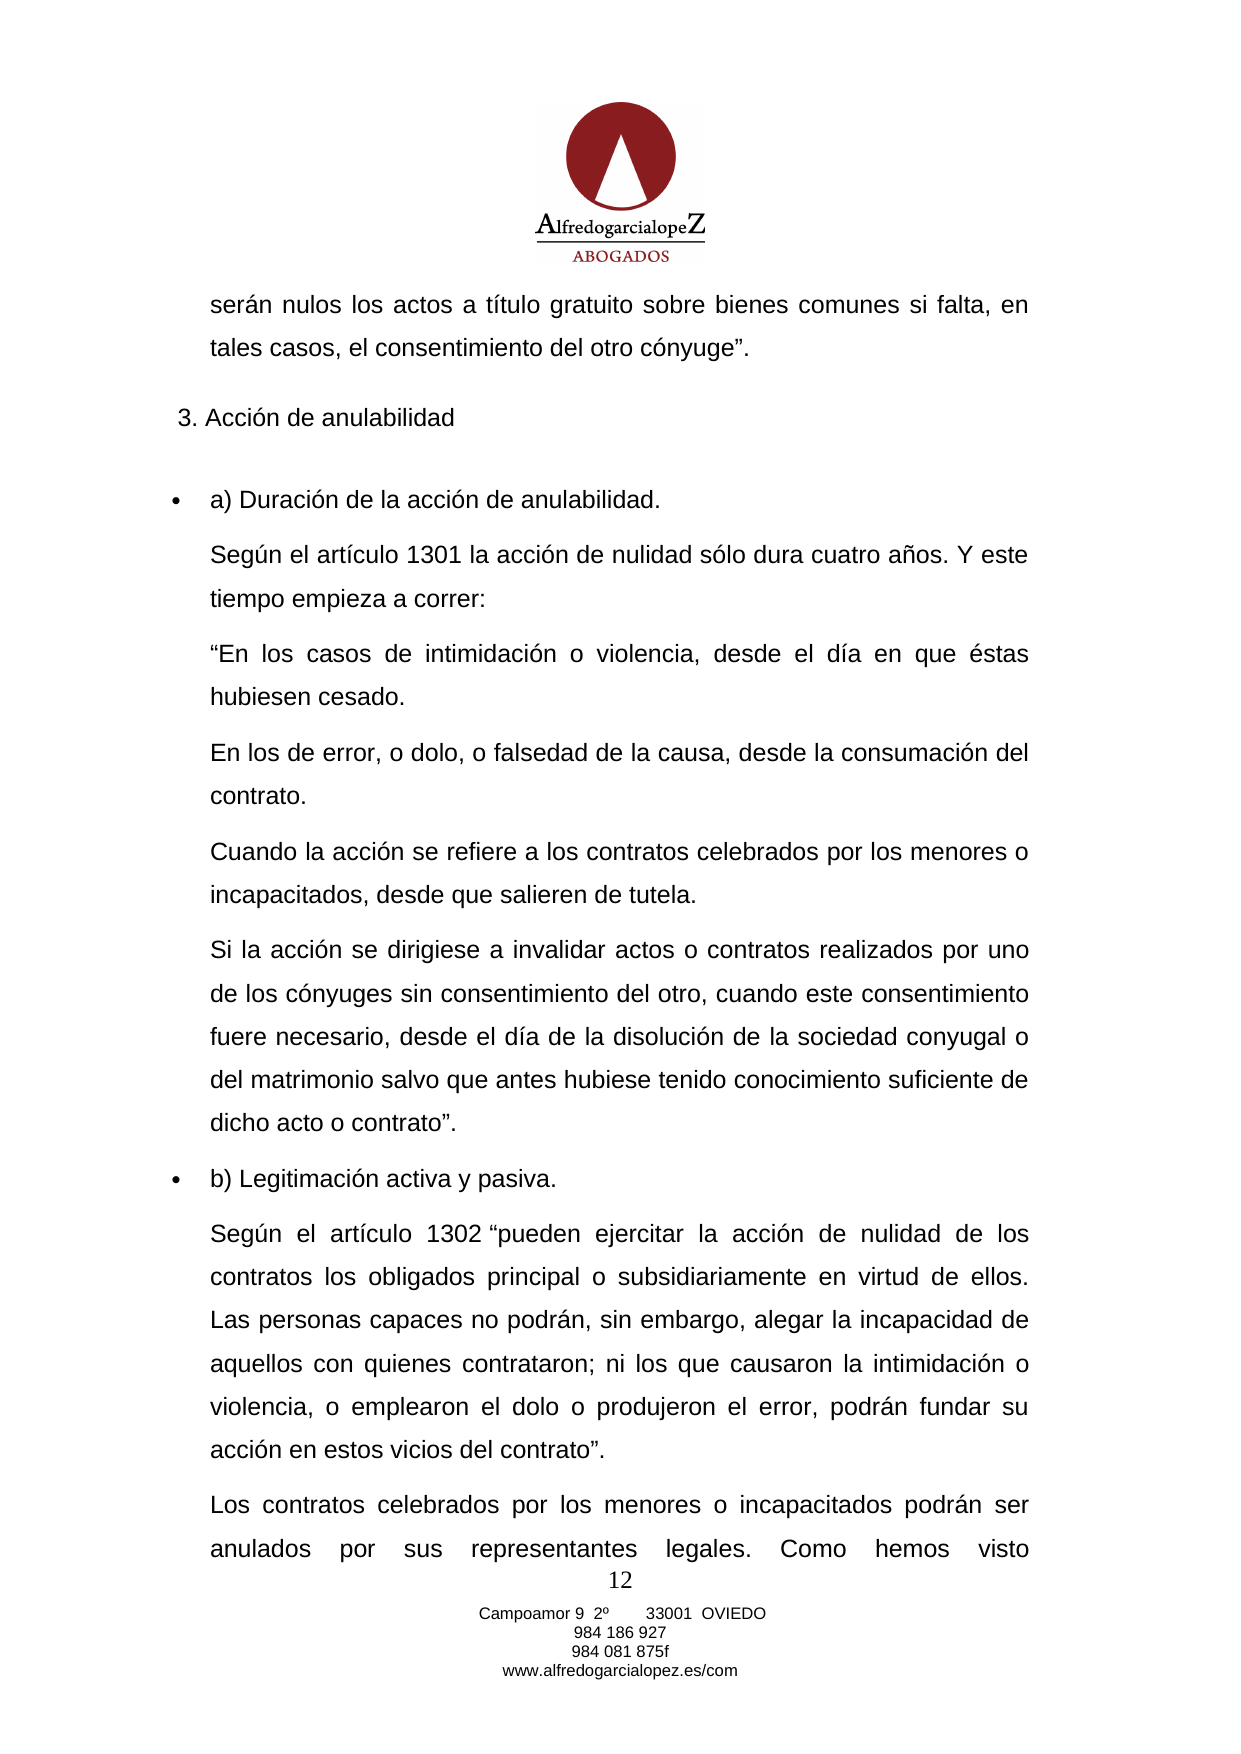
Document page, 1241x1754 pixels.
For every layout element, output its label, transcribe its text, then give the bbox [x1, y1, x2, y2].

text Cuando la acción se refiere a los contratos celebrados por los menores o incapacitados, desde que salieren de tutela. [210, 837, 1031, 908]
list a) Duración de la acción de anulabilidad. [172, 485, 1031, 513]
text 3. Acción de anulabilidad [177, 402, 1063, 431]
text Si la acción se dirigiese a invalidar actos o contratos realizados por uno de los cónyuges sin consentimiento del otro, cuando este consentimiento fuere necesario, desde el día de la disolución de la sociedad conyugal o del matrimonio salvo que antes hubiese tenido conocimiento suficiente de dicho acto o contrato”. [210, 935, 1031, 1137]
list b) Legitimación activa y pasiva. [172, 1163, 1031, 1192]
text En los de error, o dolo, o falsedad de la causa, desde la consumación del contrato. [210, 738, 1031, 810]
text Según el artículo 1301 la acción de nulidad sólo dura cuatro años. Y este tiempo empieza a correr: [210, 540, 1031, 612]
text Según el artículo 1302 “pueden ejercitar la acción de nulidad de los contratos los obligados principal o subsidiariamente en virtud de ellos. Las personas capaces no podrán, sin embargo, alegar la incapacidad de aquellos con quienes contrataron; ni los que causaron la intimidación o violencia, o emplearon el dolo o produjeron el error, podrán fundar su acción en estos vicios del contrato”. [210, 1219, 1031, 1463]
picture [535, 102, 705, 262]
text “En los casos de intimidación o violencia, desde el día en que éstas hubiesen cesado. [210, 639, 1031, 711]
